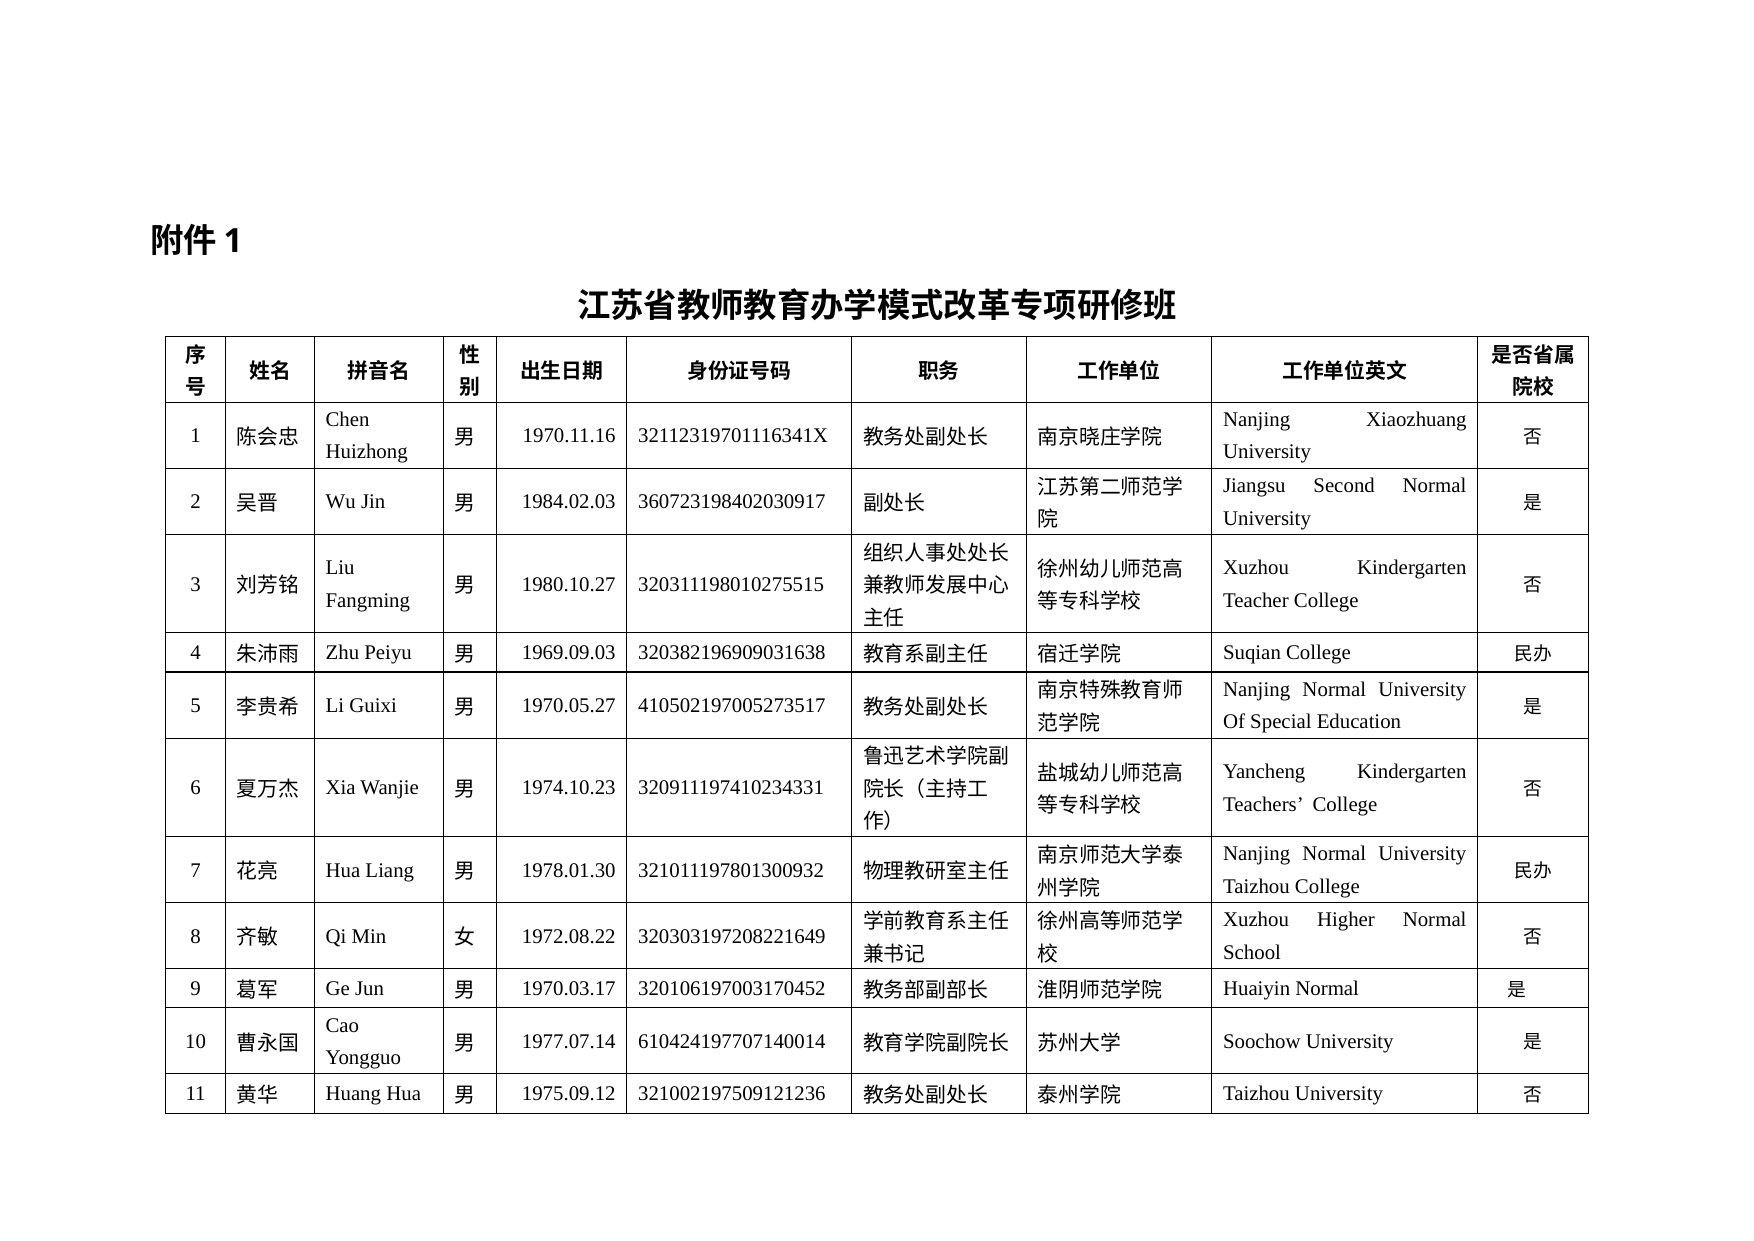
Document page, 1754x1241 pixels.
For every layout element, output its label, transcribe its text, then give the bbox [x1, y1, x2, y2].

table_cell 否 [1478, 1074, 1588, 1112]
table_cell 1975.09.12 [497, 1074, 626, 1112]
table_cell 徐州高等师范学校 [1027, 903, 1211, 968]
table_cell 徐州幼儿师范高等专科学校 [1027, 535, 1211, 632]
table_cell Chen Huizhong [315, 403, 443, 468]
table_cell 是 [1478, 969, 1588, 1007]
table_cell Zhu Peiyu [315, 633, 443, 671]
table_cell 9 [166, 969, 225, 1007]
table_header 序号 [166, 337, 225, 402]
table_cell 321002197509121236 [627, 1074, 851, 1112]
table_cell 2 [166, 469, 225, 534]
table_header 性别 [444, 337, 496, 402]
table_cell 学前教育系主任兼书记 [852, 903, 1026, 968]
table_cell 1972.08.22 [497, 903, 626, 968]
table_cell 11 [166, 1074, 225, 1112]
table_cell 1970.11.16 [497, 403, 626, 468]
table_cell 教务处副处长 [852, 673, 1026, 737]
table_cell 320382196909031638 [627, 633, 851, 671]
table_header 是否省属院校 [1478, 337, 1588, 402]
table_cell 教务处副处长 [852, 1074, 1026, 1112]
table_cell 南京师范大学泰州学院 [1027, 837, 1211, 902]
table_cell Jiangsu Second Normal University [1212, 469, 1477, 534]
table_cell 黄华 [226, 1074, 314, 1112]
table_cell 360723198402030917 [627, 469, 851, 534]
table_cell 1978.01.30 [497, 837, 626, 902]
table_cell 320911197410234331 [627, 739, 851, 836]
table_cell 1980.10.27 [497, 535, 626, 632]
table_cell Qi Min [315, 903, 443, 968]
table_cell 男 [444, 403, 496, 468]
table_cell 否 [1478, 403, 1588, 468]
table_cell 葛军 [226, 969, 314, 1007]
table_cell 宿迁学院 [1027, 633, 1211, 671]
table_cell 苏州大学 [1027, 1008, 1211, 1073]
table_cell Suqian College [1212, 633, 1477, 671]
text 附件1 [150, 206, 1604, 271]
table_cell 曹永国 [226, 1008, 314, 1073]
table_cell 1 [166, 403, 225, 468]
table_cell 320106197003170452 [627, 969, 851, 1007]
table_cell 1969.09.03 [497, 633, 626, 671]
table_cell 7 [166, 837, 225, 902]
table_header 姓名 [226, 337, 314, 402]
table_cell 是 [1478, 1008, 1588, 1073]
table_header 出生日期 [497, 337, 626, 402]
table_cell 是 [1478, 673, 1588, 737]
table_cell 男 [444, 673, 496, 737]
table_cell 男 [444, 535, 496, 632]
text 江苏省教师教育办学模式改革专项研修班 [150, 271, 1604, 336]
table_cell 陈会忠 [226, 403, 314, 468]
table_cell 1970.05.27 [497, 673, 626, 737]
table_cell 女 [444, 903, 496, 968]
table_cell Huaiyin Normal [1212, 969, 1477, 1007]
table_cell Xuzhou Kindergarten Teacher College [1212, 535, 1477, 632]
table_cell 8 [166, 903, 225, 968]
table_cell 男 [444, 1008, 496, 1073]
table_header 身份证号码 [627, 337, 851, 402]
table_cell 1984.02.03 [497, 469, 626, 534]
table_cell 组织人事处处长兼教师发展中心主任 [852, 535, 1026, 632]
table_cell Cao Yongguo [315, 1008, 443, 1073]
table_cell 南京晓庄学院 [1027, 403, 1211, 468]
table_cell 1970.03.17 [497, 969, 626, 1007]
table_cell 物理教研室主任 [852, 837, 1026, 902]
table_cell Nanjing Normal University Taizhou College [1212, 837, 1477, 902]
table_cell 是 [1478, 469, 1588, 534]
table_cell 吴晋 [226, 469, 314, 534]
table_header 拼音名 [315, 337, 443, 402]
table_cell 朱沛雨 [226, 633, 314, 671]
table_header 工作单位 [1027, 337, 1211, 402]
table_cell Soochow University [1212, 1008, 1477, 1073]
table_cell 320303197208221649 [627, 903, 851, 968]
table_cell 否 [1478, 535, 1588, 632]
table_cell 淮阴师范学院 [1027, 969, 1211, 1007]
table_cell 盐城幼儿师范高等专科学校 [1027, 739, 1211, 836]
table_cell 610424197707140014 [627, 1008, 851, 1073]
table_cell Li Guixi [315, 673, 443, 737]
table_cell 教育系副主任 [852, 633, 1026, 671]
table_cell 男 [444, 969, 496, 1007]
table_cell Yancheng Kindergarten Teachers’ College [1212, 739, 1477, 836]
table_cell 1977.07.14 [497, 1008, 626, 1073]
table_cell 5 [166, 673, 225, 737]
table_cell 男 [444, 469, 496, 534]
table_cell 10 [166, 1008, 225, 1073]
table_cell Huang Hua [315, 1074, 443, 1112]
table_header 工作单位英文 [1212, 337, 1477, 402]
table_cell 3 [166, 535, 225, 632]
table_cell 鲁迅艺术学院副院长（主持工作） [852, 739, 1026, 836]
table_cell 齐敏 [226, 903, 314, 968]
table_cell Nanjing Xiaozhuang University [1212, 403, 1477, 468]
table_cell 321011197801300932 [627, 837, 851, 902]
table_cell 花亮 [226, 837, 314, 902]
table_cell 刘芳铭 [226, 535, 314, 632]
table_cell Liu Fangming [315, 535, 443, 632]
table_cell 男 [444, 1074, 496, 1112]
table_cell 教务处副处长 [852, 403, 1026, 468]
table_cell 民办 [1478, 837, 1588, 902]
table_cell 否 [1478, 903, 1588, 968]
table_cell 32112319701116341X [627, 403, 851, 468]
table_cell Nanjing Normal University Of Special Education [1212, 673, 1477, 737]
table_cell 夏万杰 [226, 739, 314, 836]
table_cell 教务部副部长 [852, 969, 1026, 1007]
table_cell 男 [444, 633, 496, 671]
table_cell Xuzhou Higher Normal School [1212, 903, 1477, 968]
table_cell 男 [444, 739, 496, 836]
table_cell 6 [166, 739, 225, 836]
table_cell 4 [166, 633, 225, 671]
table_header 职务 [852, 337, 1026, 402]
table_cell 教育学院副院长 [852, 1008, 1026, 1073]
table_cell 江苏第二师范学院 [1027, 469, 1211, 534]
table_cell 副处长 [852, 469, 1026, 534]
table_cell 南京特殊教育师范学院 [1027, 673, 1211, 737]
table_cell Ge Jun [315, 969, 443, 1007]
table_cell Hua Liang [315, 837, 443, 902]
table_cell Wu Jin [315, 469, 443, 534]
table_cell 1974.10.23 [497, 739, 626, 836]
table_cell 泰州学院 [1027, 1074, 1211, 1112]
table_cell 李贵希 [226, 673, 314, 737]
table_cell Taizhou University [1212, 1074, 1477, 1112]
table_cell 男 [444, 837, 496, 902]
table_cell 否 [1478, 739, 1588, 836]
table_cell 320311198010275515 [627, 535, 851, 632]
table_cell Xia Wanjie [315, 739, 443, 836]
table_cell 民办 [1478, 633, 1588, 671]
table_cell 410502197005273517 [627, 673, 851, 737]
